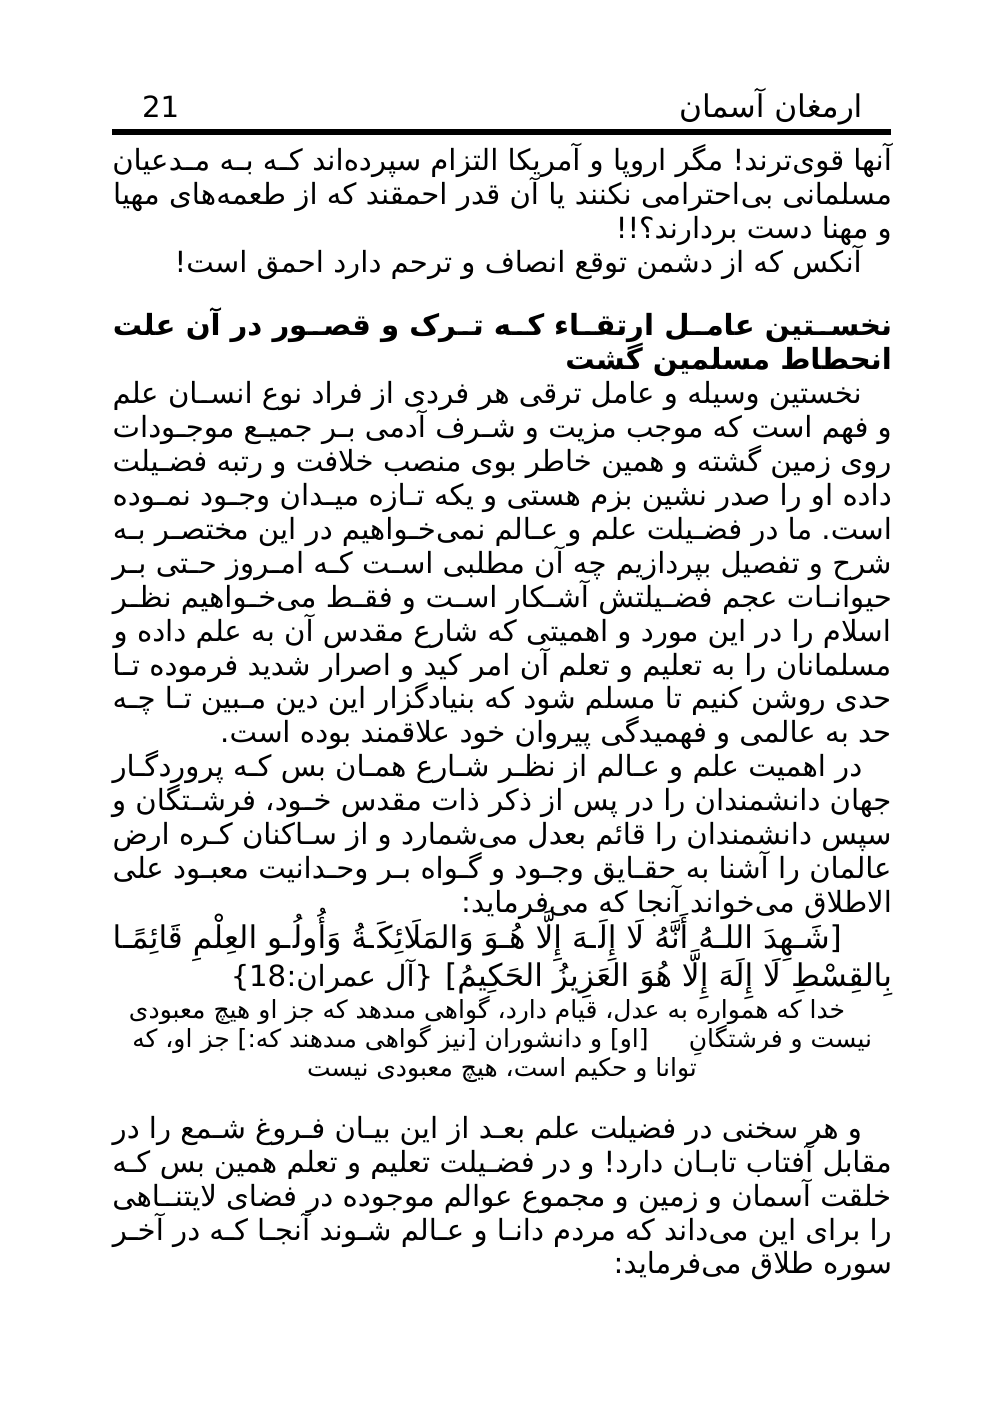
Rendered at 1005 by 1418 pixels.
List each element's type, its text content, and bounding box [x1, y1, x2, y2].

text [112, 144, 892, 246]
text آنکس که از دشمن توقع انصاف و ترحم دارد احمق است! [112, 246, 892, 279]
text نخستین وسیله و عامل ترقی هر فردی از فراد نوع انسان علم و فهم است که موجب مزیت و شرف آدمی بر جمیع موجودات روی زمین گشته و همین خاطر بوی منصب خلافت و رتبه فضیلت داده او را صدر نشین بزم ‌هستی و یکه تازه ‌میدان وجود نموده است. ما در فضیلت علم و عالم نمی‌خواهیم در این مختصر به شرح و تفصیل بپردازیم چه آن مطلبی است که امروز حتی بر حیوانات عجم فضیلتش آشکار است و فقط می‌خواهیم نظر اسلام را در این مورد و اهمیتی که شارع مقدس آن به علم داده و مسلمانان را به تعلیم و تعلم آن امر کید و اصرار شدید فرموده تا حدی روشن کنیم تا مسلم شود که بنیادگزار این دین مبین تا چه حد به عالمی و فهمیدگی پیروان خود علاقمند بوده است. [112, 376, 892, 750]
text در اهمیت علم و عالم از نظر شارع همان بس که پروردگار جهان دانشمندان را در پس از ذکر ذات مقدس خود، فرشتگان و سپس دانشمندان را قائم بعدل می‌شمارد و از ساکنان کره ارض عالمان را آشنا به حقایق وجود و گواه بر وحدانیت معبود علی الاطلاق می‌خواند آنجا که می‌فرماید: [112, 750, 892, 919]
text خدا كه همواره به عدل، قيام دارد، گواهى مى‏دهد كه جز او هيچ معبودى نيست و فرشتگانِ [او] و دانشوران [نيز گواهى مى‏دهند كه:] جز او، كه توانا و حكيم است، هيچ معبودى نيست‏ [112, 995, 892, 1082]
text و هر سخنی در فضیلت علم بعد از این بیان فروغ شمع را در مقابل آفتاب تابان دارد! و در فضیلت تعلیم و تعلم همین بس که خلقت آسمان و زمین و مجموع عوالم موجوده در فضای لایتناهی را برای این می‌داند که مردم دانا و عالم شوند آنجا که در آخر سوره طلاق می‌فرماید: [112, 1111, 892, 1281]
text [شَهِدَ اللهُ أَنَّهُ لَا إِلَهَ إِلَّا هُوَ وَالمَلَائِكَةُ وَأُولُو العِلْمِ قَائِمًا بِالقِسْطِ لَا إِلَهَ إِلَّا هُوَ العَزِيزُ الحَكِيمُ] {آل عمران:18} [112, 919, 892, 995]
subtitle نخستین عامل ارتقاء که ترک و قصور در آن علت انحطاط مسلمین گشت [112, 308, 892, 376]
